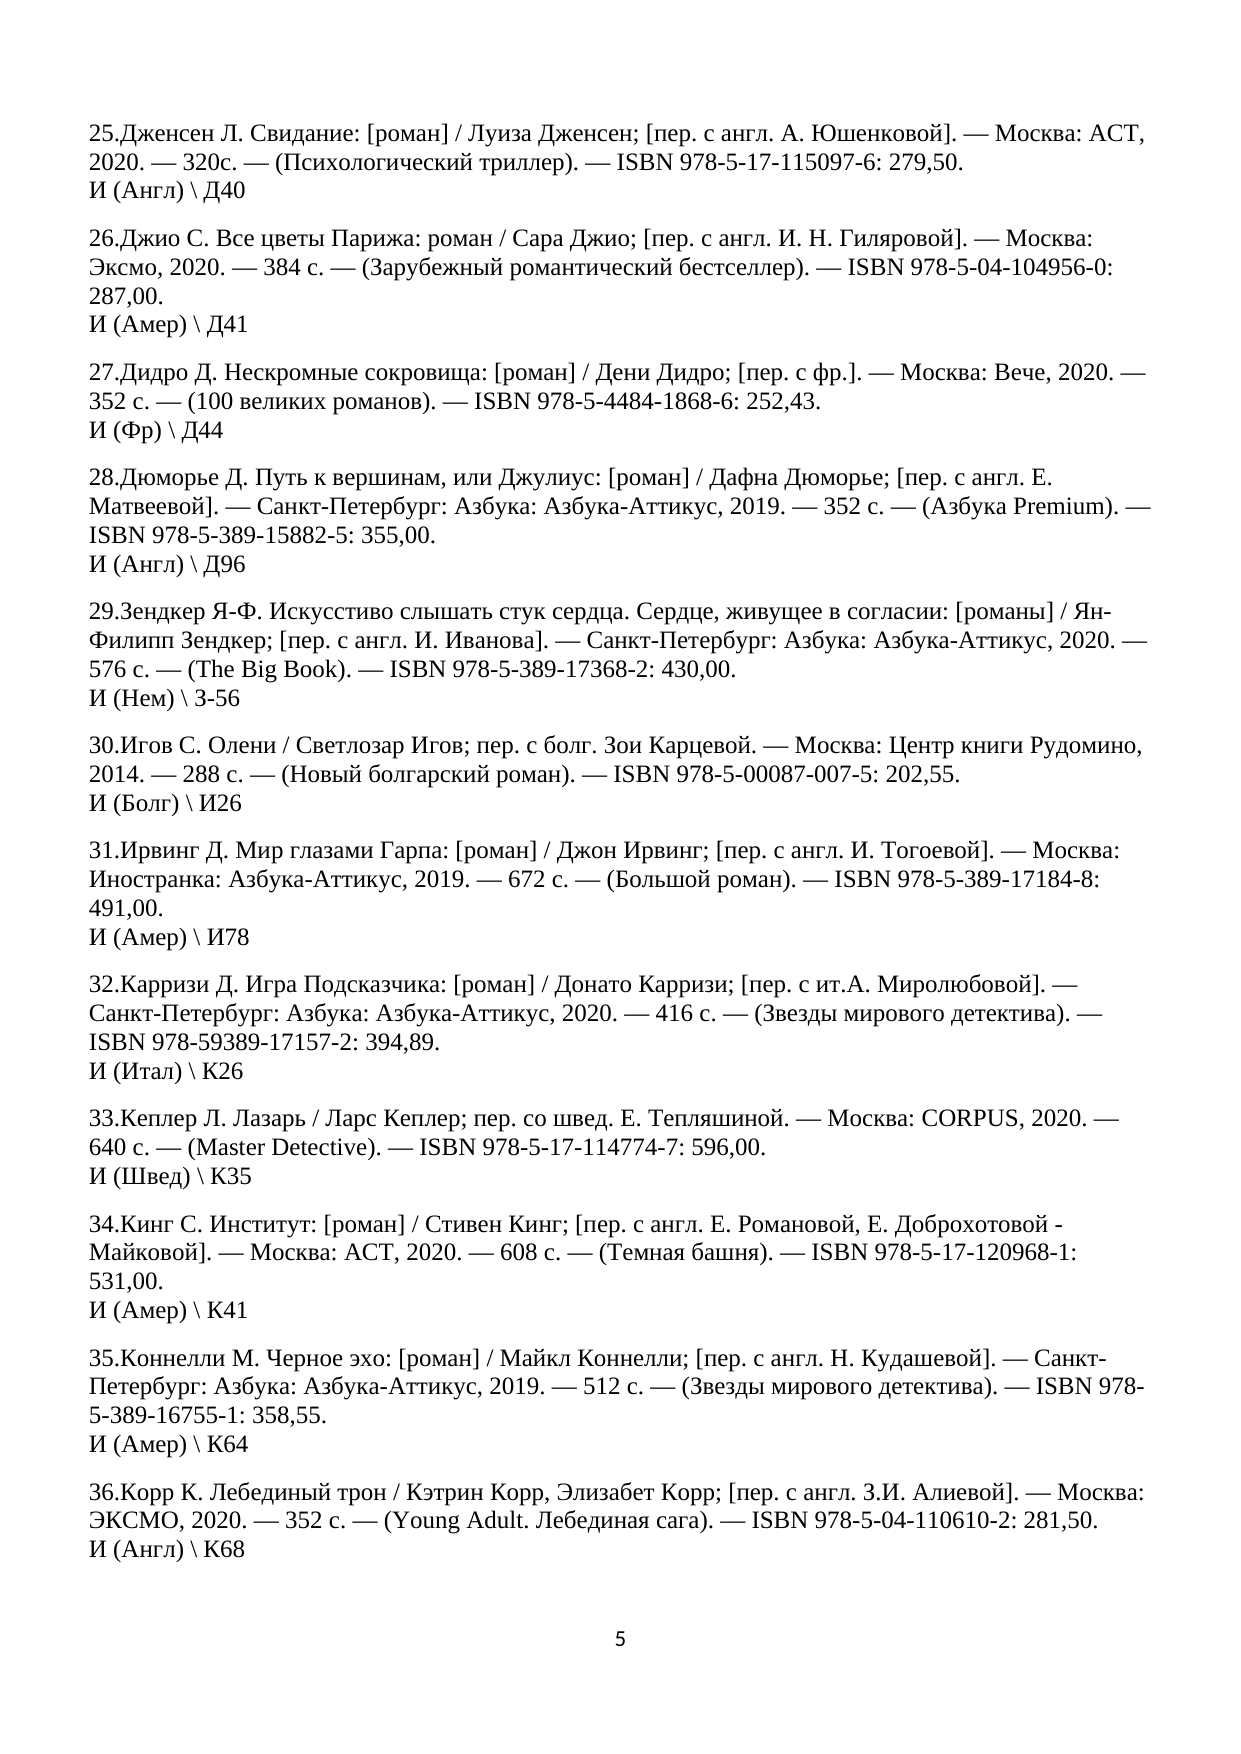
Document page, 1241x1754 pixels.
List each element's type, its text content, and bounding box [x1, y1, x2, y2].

text И (Амер) \ К41 [89, 1295, 1152, 1324]
text 36.Корр К. Лебединый трон / Кэтрин Корр, Элизабет Корр; [пер. с англ. З.И. Алиевой]. — Москва: ЭКСМО, 2020. — 352 с. — (Young Adult. Лебединая сага). — ISBN 978-5-04-110610-2: 281,50. [89, 1477, 1152, 1534]
text И (Фр) \ Д44 [89, 415, 1152, 443]
text 29.Зендкер Я-Ф. Искусстиво слышать стук сердца. Сердце, живущее в согласии: [романы] / Ян-Филипп Зендкер; [пер. с англ. И. Иванова]. — Санкт-Петербург: Азбука: Азбука-Аттикус, 2020. — 576 с. — (The Big Book). — ISBN 978-5-389-17368-2: 430,00. [89, 596, 1152, 683]
text 33.Кеплер Л. Лазарь / Ларс Кеплер; пер. со швед. Е. Тепляшиной. — Москва: CORPUS, 2020. — 640 с. — (Master Detective). — ISBN 978-5-17-114774-7: 596,00. [89, 1103, 1152, 1161]
text И (Англ) \ Д96 [89, 549, 1152, 577]
text И (Болг) \ И26 [89, 788, 1152, 817]
text 35.Коннелли М. Черное эхо: [роман] / Майкл Коннелли; [пер. с англ. Н. Кудашевой]. — Санкт-Петербург: Азбука: Азбука-Аттикус, 2019. — 512 с. — (Звезды мирового детектива). — ISBN 978-5-389-16755-1: 358,55. [89, 1343, 1152, 1429]
text 31.Ирвинг Д. Мир глазами Гарпа: [роман] / Джон Ирвинг; [пер. с англ. И. Тогоевой]. — Москва: Иностранка: Азбука-Аттикус, 2019. — 672 с. — (Большой роман). — ISBN 978-5-389-17184-8: 491,00. [89, 836, 1152, 922]
text 34.Кинг С. Институт: [роман] / Стивен Кинг; [пер. с англ. Е. Романовой, Е. Доброхотовой - Майковой]. — Москва: АСТ, 2020. — 608 с. — (Темная башня). — ISBN 978-5-17-120968-1: 531,00. [89, 1209, 1152, 1295]
text И (Швед) \ К35 [89, 1161, 1152, 1190]
text И (Англ) \ Д40 [89, 176, 1152, 204]
text И (Амер) \ К64 [89, 1429, 1152, 1458]
text 32.Карризи Д. Игра Подсказчика: [роман] / Донато Карризи; [пер. с ит.А. Миролюбовой]. — Санкт-Петербург: Азбука: Азбука-Аттикус, 2020. — 416 с. — (Звезды мирового детектива). — ISBN 978-59389-17157-2: 394,89. [89, 969, 1152, 1056]
text И (Итал) \ К26 [89, 1056, 1152, 1084]
text 28.Дюморье Д. Путь к вершинам, или Джулиус: [роман] / Дафна Дюморье; [пер. с англ. Е. Матвеевой]. — Санкт-Петербург: Азбука: Азбука-Аттикус, 2019. — 352 с. — (Азбука Premium). — ISBN 978-5-389-15882-5: 355,00. [89, 462, 1152, 549]
text И (Амер) \ И78 [89, 922, 1152, 951]
text 30.Игов С. Олени / Светлозар Игов; пер. с болг. Зои Карцевой. — Москва: Центр книги Рудомино, 2014. — 288 с. — (Новый болгарский роман). — ISBN 978-5-00087-007-5: 202,55. [89, 730, 1152, 788]
text И (Англ) \ К68 [89, 1534, 1152, 1563]
text И (Амер) \ Д41 [89, 309, 1152, 338]
text 26.Джио С. Все цветы Парижа: роман / Сара Джио; [пер. с англ. И. Н. Гиляровой]. — Москва: Эксмо, 2020. — 384 с. — (Зарубежный романтический бестселлер). — ISBN 978-5-04-104956-0: 287,00. [89, 223, 1152, 309]
text 27.Дидро Д. Нескромные сокровища: [роман] / Дени Дидро; [пер. с фр.]. — Москва: Вече, 2020. — 352 с. — (100 великих романов). — ISBN 978-5-4484-1868-6: 252,43. [89, 357, 1152, 415]
text И (Нем) \ З-56 [89, 683, 1152, 711]
text 25.Дженсен Л. Свидание: [роман] / Луиза Дженсен; [пер. с англ. А. Юшенковой]. — Москва: АСТ, 2020. — 320c. — (Психологический триллер). — ISBN 978-5-17-115097-6: 279,50. [89, 118, 1152, 176]
